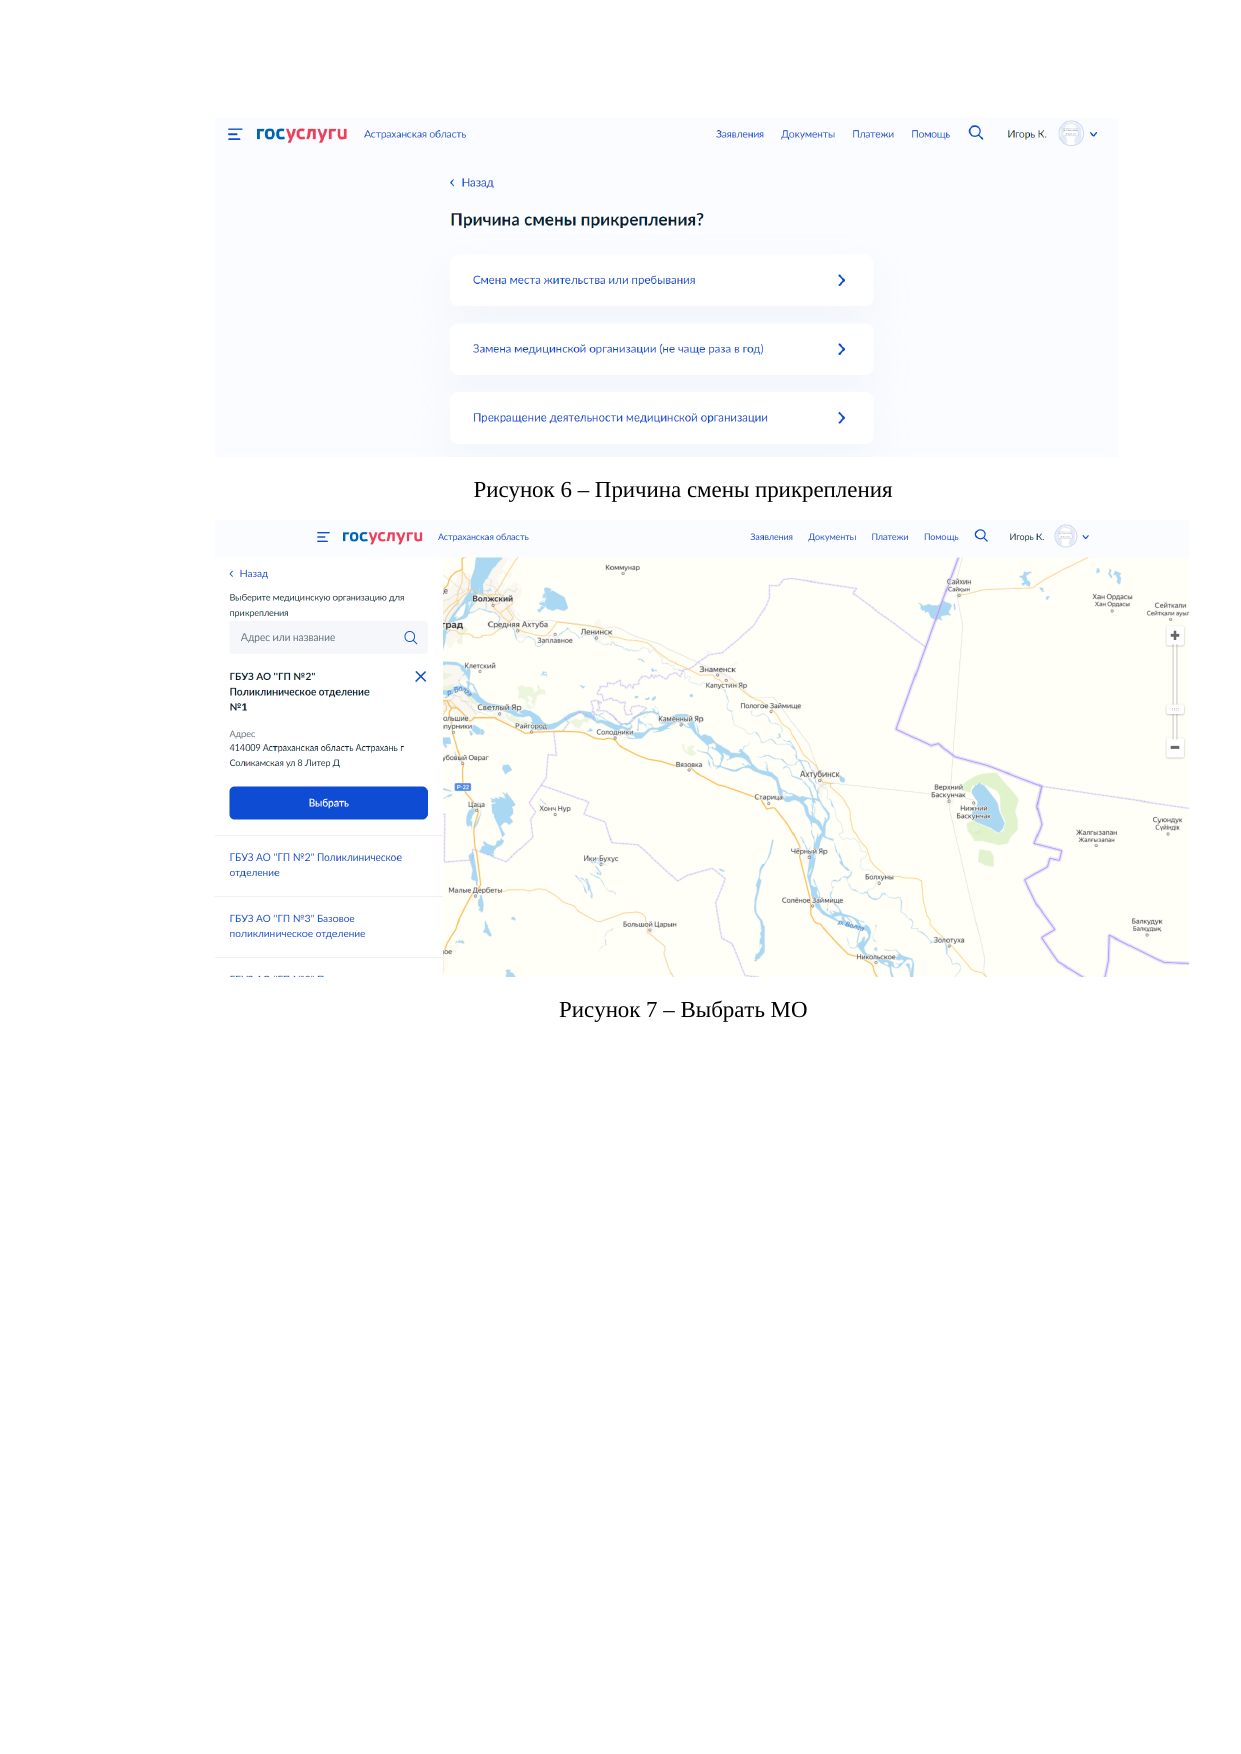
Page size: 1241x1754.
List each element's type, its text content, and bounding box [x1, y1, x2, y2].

picture [214, 118, 1119, 457]
text Рисунок 6 – Причина смены прикрепления [215, 476, 1152, 502]
text Рисунок 7 – Выбрать МО [215, 996, 1152, 1022]
picture [214, 520, 1190, 977]
